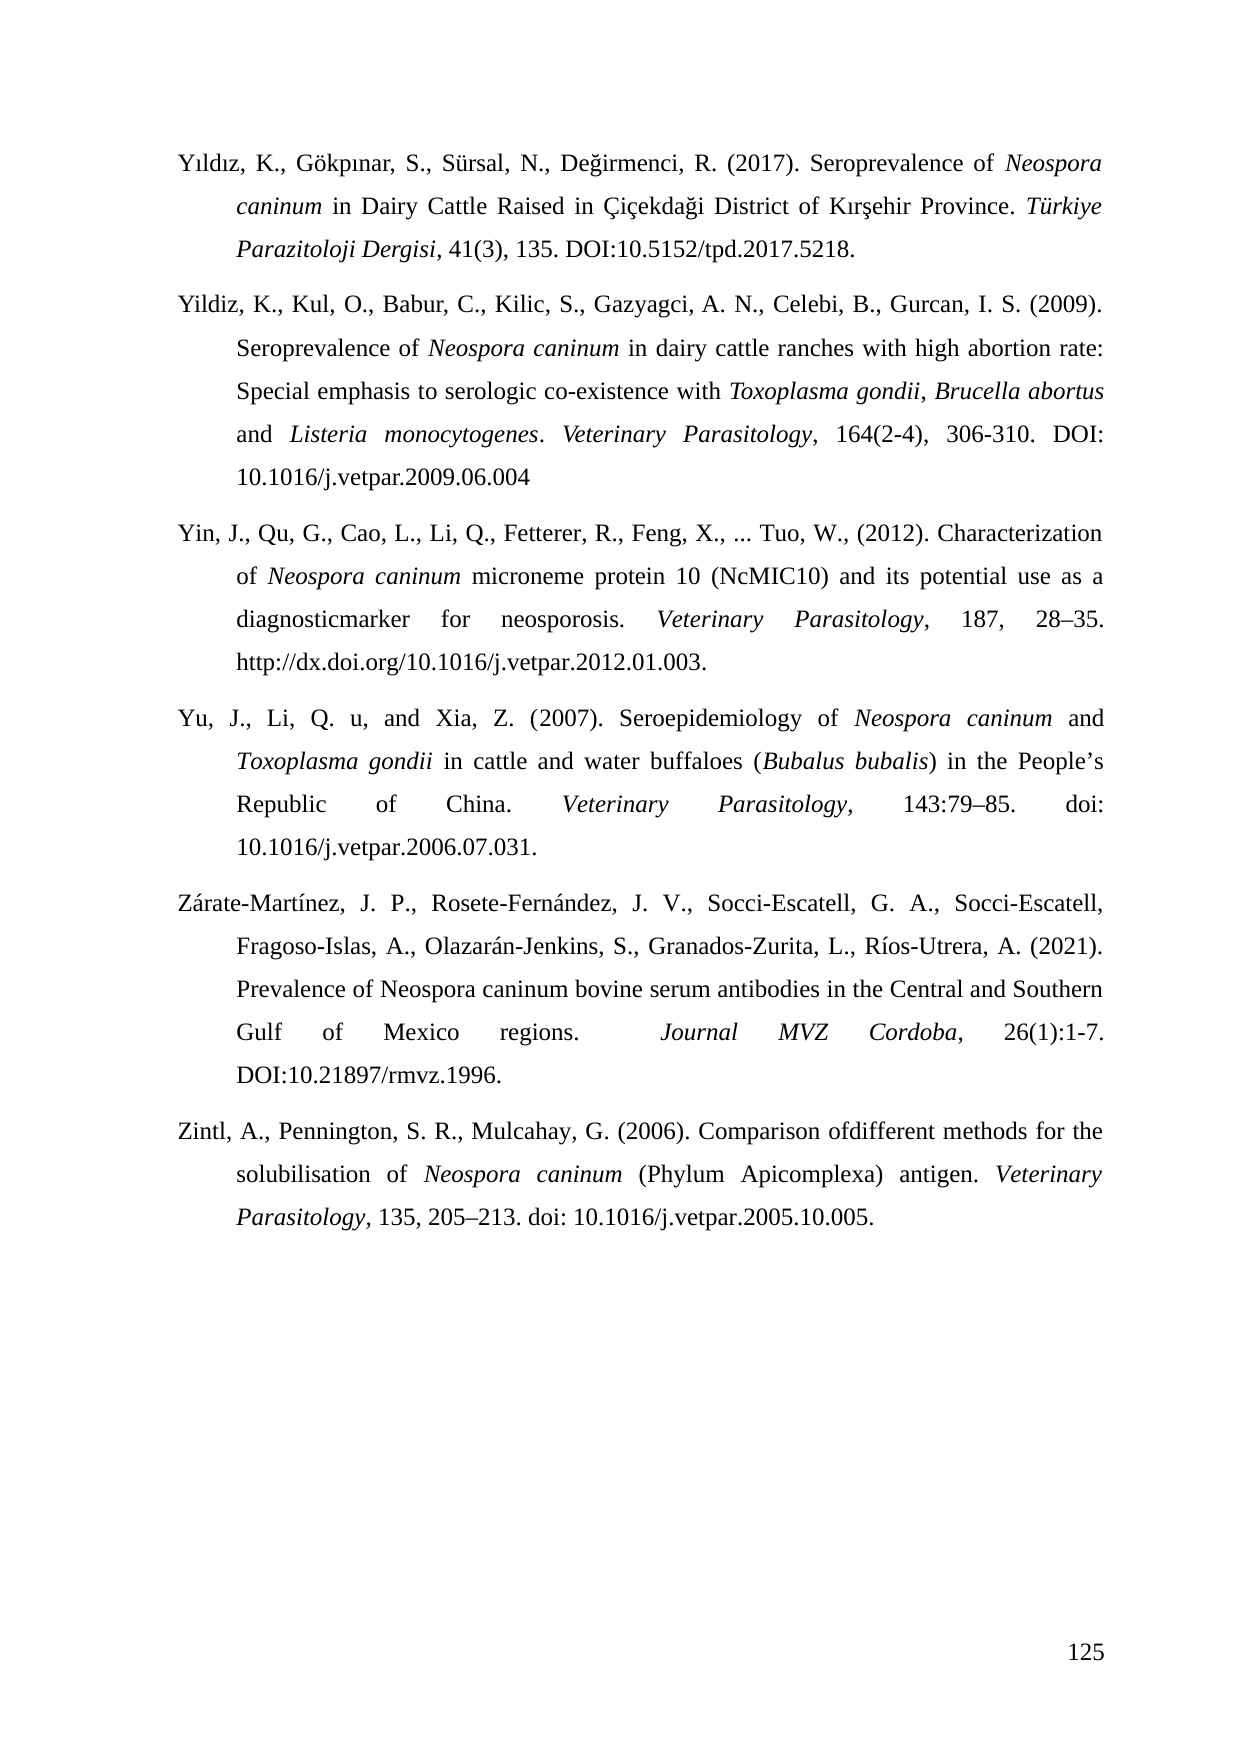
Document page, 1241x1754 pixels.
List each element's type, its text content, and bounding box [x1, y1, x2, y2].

text Yin, J., Qu, G., Cao, L., Li, Q., Fetterer, R., Feng, X., ... Tuo, W., (2012). Characterization of Neospora caninum microneme protein 10 (NcMIC10) and its potential use as a diagnosticmarker for neosporosis. Veterinary Parasitology, 187, 28–35. http://dx.doi.org/10.1016/j.vetpar.2012.01.003. [177, 518, 1104, 676]
text Yu, J., Li, Q. u, and Xia, Z. (2007). Seroepidemiology of Neospora caninum and Toxoplasma gondii in cattle and water buffaloes (Bubalus bubalis) in the People’s Republic of China. Veterinary Parasitology, 143:79–85. doi: 10.1016/j.vetpar.2006.07.031. [177, 703, 1104, 861]
text Yıldız, K., Gökpınar, S., Sürsal, N., Değirmenci, R. (2017). Seroprevalence of Neospora caninum in Dairy Cattle Raised in Çiçekdaği District of Kırşehir Province. Türkiye Parazitoloji Dergisi, 41(3), 135. DOI:10.5152/tpd.2017.5218. [177, 148, 1104, 263]
text Zintl, A., Pennington, S. R., Mulcahay, G. (2006). Comparison ofdifferent methods for the solubilisation of Neospora caninum (Phylum Apicomplexa) antigen. Veterinary Parasitology, 135, 205–213. doi: 10.1016/j.vetpar.2005.10.005. [177, 1116, 1104, 1231]
text Zárate-Martínez, J. P., Rosete-Fernández, J. V., Socci-Escatell, G. A., Socci-Escatell, Fragoso-Islas, A., Olazarán-Jenkins, S., Granados-Zurita, L., Ríos-Utrera, A. (2021). Prevalence of Neospora caninum bovine serum antibodies in the Central and Southern Gulf of Mexico regions. Journal MVZ Cordoba, 26(1):1-7. DOI:10.21897/rmvz.1996. [177, 888, 1104, 1089]
text Yildiz, K., Kul, O., Babur, C., Kilic, S., Gazyagci, A. N., Celebi, B., Gurcan, I. S. (2009). Seroprevalence of Neospora caninum in dairy cattle ranches with high abortion rate: Special emphasis to serologic co-existence with Toxoplasma gondii, Brucella abortus and Listeria monocytogenes. Veterinary Parasitology, 164(2-4), 306-310. DOI: 10.1016/j.vetpar.2009.06.004 [177, 289, 1104, 491]
